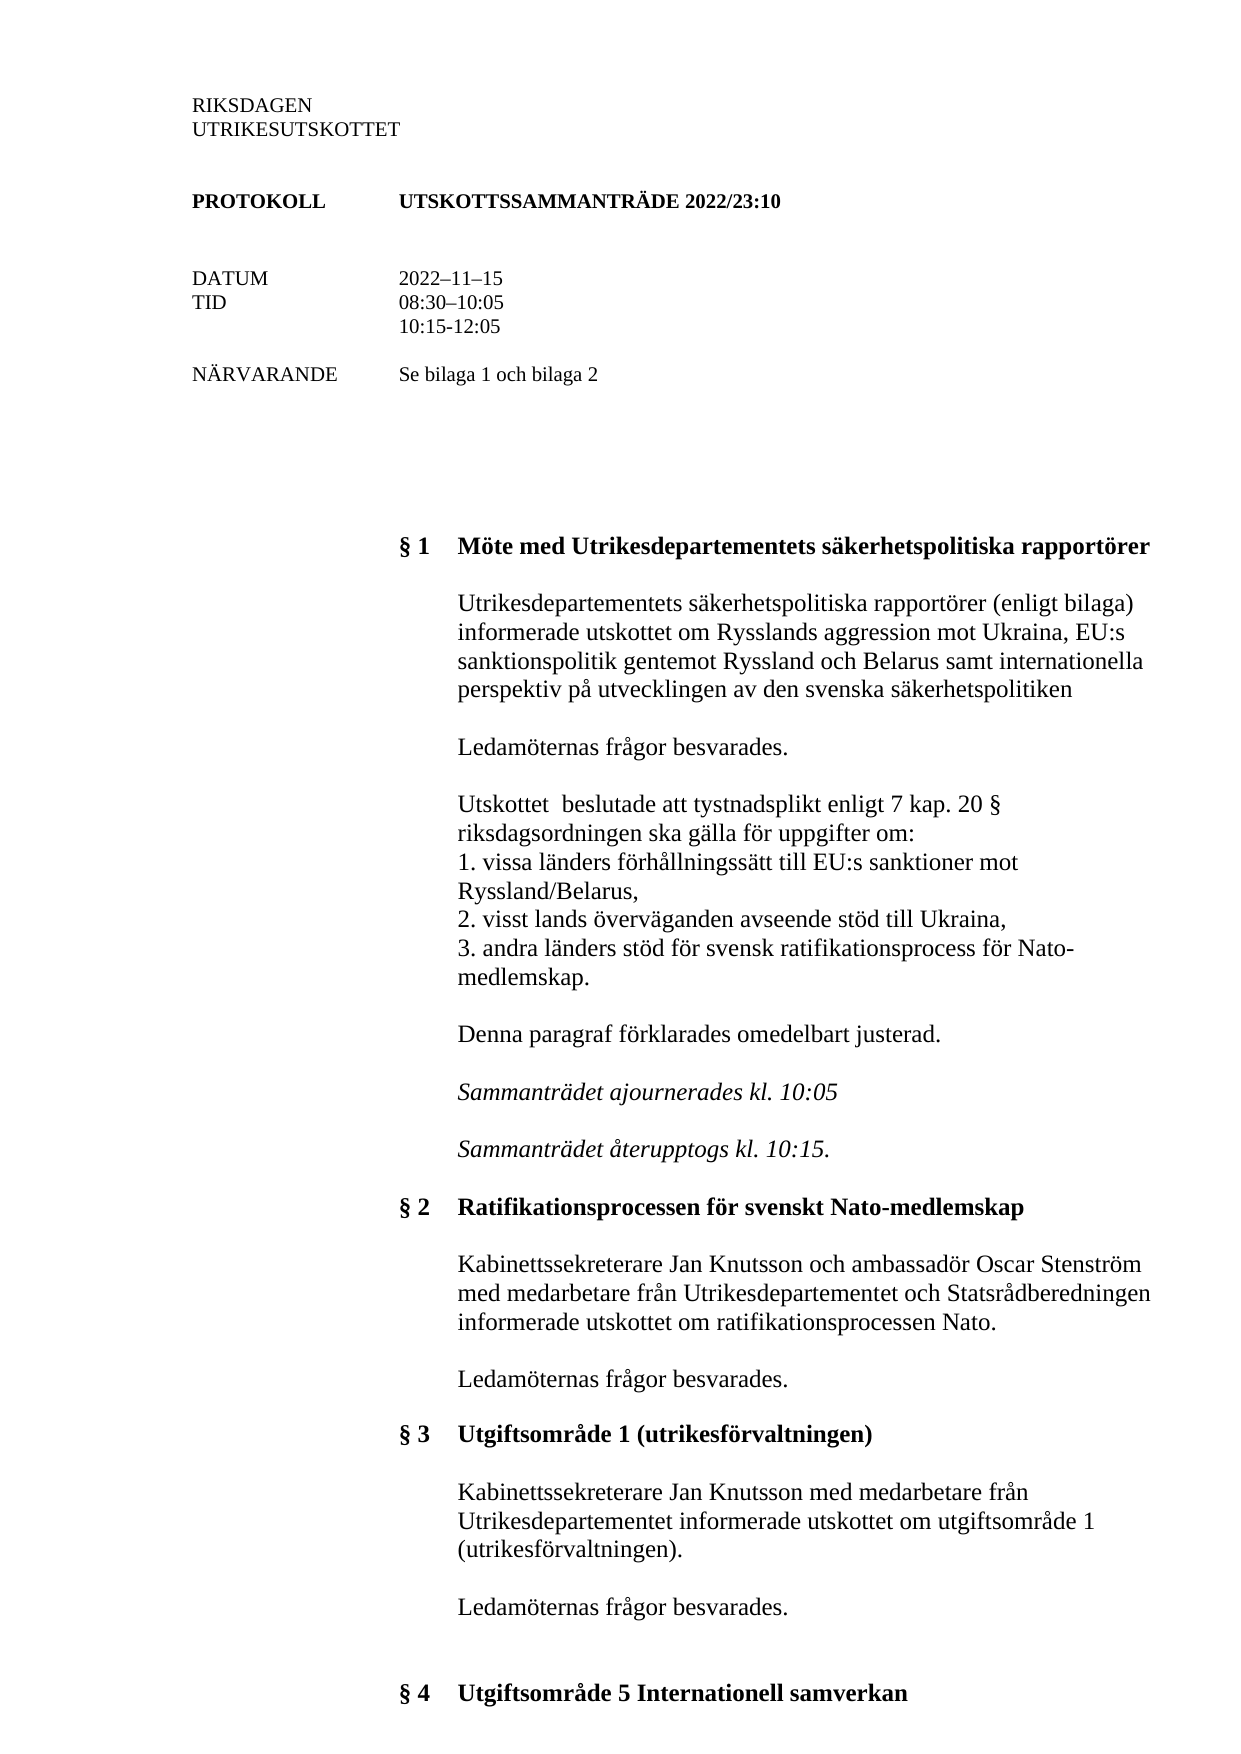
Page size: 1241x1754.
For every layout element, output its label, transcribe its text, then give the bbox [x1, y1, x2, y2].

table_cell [450, 1678, 1174, 1748]
table_cell 08:30–10:05 10:15-12:05 [391, 290, 1064, 362]
table_header Möte med Utrikesdepartementets säkerhetspolitiska rapportörer Utrikesdepartementets säkerhetspolitiska rapportörer (enligt bilaga) informerade utskottet om Rysslands aggression mot Ukraina, EU:s sanktionspolitik gentemot Ryssland och Belarus samt internationella perspektiv på utvecklingen av den svenska säkerhetspolitiken Ledamöternas frågor besvarades. Utskottet beslutade att tystnadsplikt enligt 7 kap. 20 § riksdagsordningen ska gälla för uppgifter om: 1. vissa länders förhållningssätt till EU:s sanktioner mot Ryssland/Belarus, 2. visst lands överväganden avseende stöd till Ukraina, 3. andra länders stöd för svensk ratifikationsprocess för Nato-medlemskap. Denna paragraf förklarades omedelbart justerad. Sammanträdet ajournerades kl. 10:05 Sammanträdet återupptogs kl. 10:15. [450, 531, 1174, 1192]
table_header RIKSDAGEN UTRIKESUTSKOTTET [185, 93, 1137, 141]
table_cell § 4 [391, 1678, 450, 1748]
table_cell § 3 [391, 1420, 450, 1678]
table_header UTSKOTTSSAMMANTRÄDE 2022/23:10 [391, 189, 1064, 266]
table_cell Ratifikationsprocessen för svenskt Nato-medlemskap Kabinettssekreterare Jan Knutsson och ambassadör Oscar Stenström med medarbetare från Utrikesdepartementet och Statsrådberedningen informerade utskottet om ratifikationsprocessen Nato. Ledamöternas frågor besvarades. [450, 1192, 1174, 1419]
table_header § 1 [391, 531, 450, 1192]
table_cell Utgiftsområde 1 (utrikesförvaltningen) Kabinettssekreterare Jan Knutsson med medarbetare från Utrikesdepartementet informerade utskottet om utgiftsområde 1 (utrikesförvaltningen). Ledamöternas frågor besvarades. [450, 1420, 1174, 1678]
table_cell DATUM [185, 266, 391, 290]
table_cell § 2 [391, 1192, 450, 1419]
table_cell NÄRVARANDE [185, 362, 391, 386]
table_cell Se bilaga 1 och bilaga 2 [391, 362, 1064, 386]
table_cell TID [185, 290, 391, 362]
table_cell 2022–11–15 [391, 266, 1064, 290]
table_header PROTOKOLL [185, 189, 391, 266]
